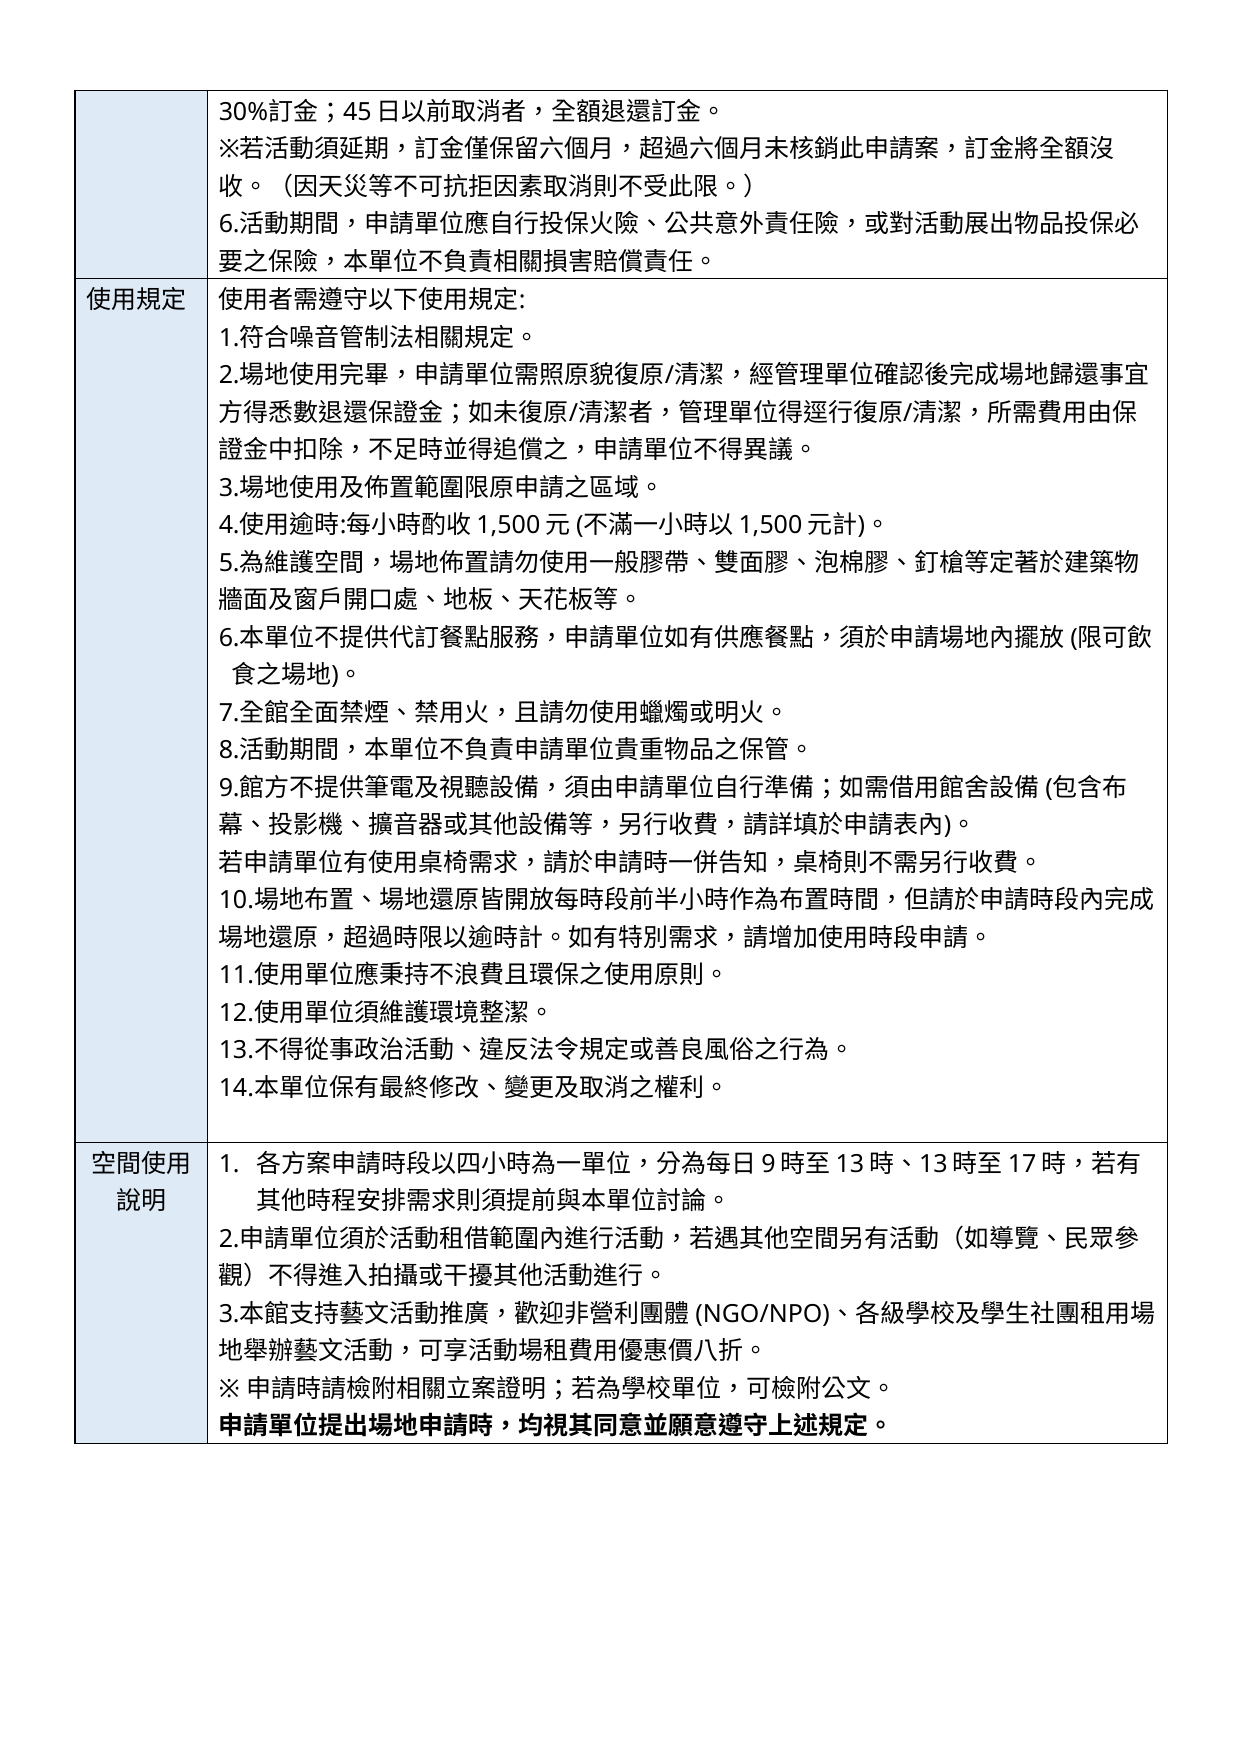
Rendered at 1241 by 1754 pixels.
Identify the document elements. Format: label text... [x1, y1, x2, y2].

table_cell 申請須知 [76, 91, 207, 278]
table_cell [208, 91, 1167, 278]
table_cell 使用者需遵守以下使用規定: 1.符合噪音管制法相關規定。 2.場地使用完畢，申請單位需照原貌復原/清潔，經管理單位確認後完成場地歸還事宜方得悉數退還保證金；如未復原/清潔者，管理單位得逕行復原/清潔，所需費用由保證金中扣除，不足時並得追償之，申請單位不得異議。 3.場地使用及佈置範圍限原申請之區域。 4.使用逾時:每小時酌收1,500元 (不滿一小時以1,500元計)。 5.為維護空間，場地佈置請勿使用一般膠帶、雙面膠、泡棉膠、釘槍等定著於建築物牆面及窗戶開口處、地板、天花板等。 6.本單位不提供代訂餐點服務，申請單位如有供應餐點，須於申請場地內擺放 (限可飲食之場地)。 7.全館全面禁煙、禁用火，且請勿使用蠟燭或明火。 8.活動期間，本單位不負責申請單位貴重物品之保管。 9.館方不提供筆電及視聽設備，須由申請單位自行準備；如需借用館舍設備 (包含布幕、投影機、擴音器或其他設備等，另行收費，請詳填於申請表內)。 若申請單位有使用桌椅需求，請於申請時一併告知，桌椅則不需另行收費。 10.場地布置、場地還原皆開放每時段前半小時作為布置時間，但請於申請時段內完成場地還原，超過時限以逾時計。如有特別需求，請增加使用時段申請。 11.使用單位應秉持不浪費且環保之使用原則。 12.使用單位須維護環境整潔。 13.不得從事政治活動、違反法令規定或善良風俗之行為。 14.本單位保有最終修改、變更及取消之權利。 [208, 279, 1167, 1142]
table_cell 使用規定 [76, 279, 207, 1142]
table_cell 空間使用說明 [76, 1143, 207, 1443]
table_cell 各方案申請時段以四小時為一單位，分為每日9時至13時、13時至17時，若有其他時程安排需求則須提前與本單位討論。 2.申請單位須於活動租借範圍內進行活動，若遇其他空間另有活動（如導覽、民眾參觀）不得進入拍攝或干擾其他活動進行。 3.本館支持藝文活動推廣，歡迎非營利團體 (NGO/NPO)、各級學校及學生社團租用場地舉辦藝文活動，可享活動場租費用優惠價八折。 ※ 申請時請檢附相關立案證明；若為學校單位，可檢附公文。 申請單位提出場地申請時，均視其同意並願意遵守上述規定。 [208, 1143, 1167, 1443]
